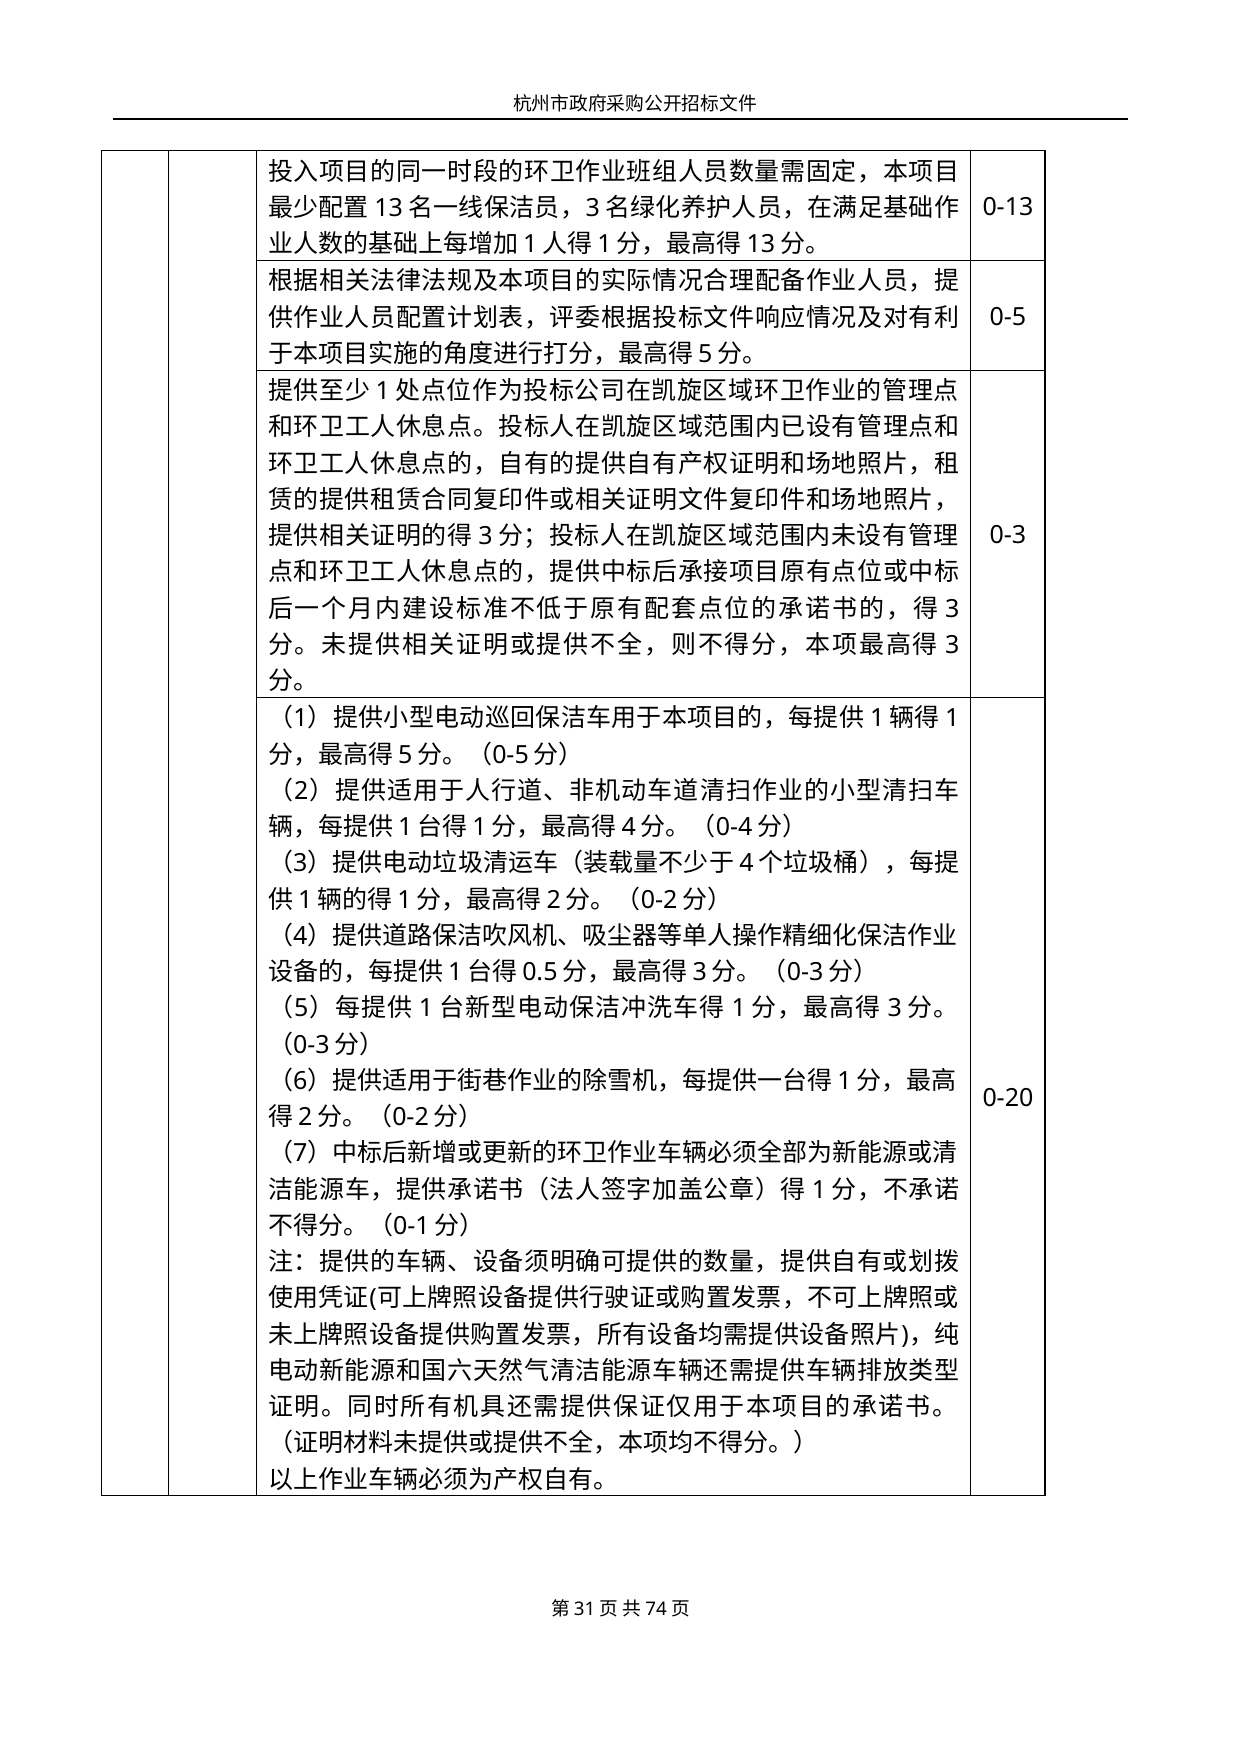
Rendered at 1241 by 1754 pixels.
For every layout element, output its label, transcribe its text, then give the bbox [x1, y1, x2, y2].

table_cell 0-13 [971, 151, 1044, 260]
table_cell 提供至少1处点位作为投标公司在凯旋区域环卫作业的管理点和环卫工人休息点。投标人在凯旋区域范围内已设有管理点和环卫工人休息点的，自有的提供自有产权证明和场地照片，租赁的提供租赁合同复印件或相关证明文件复印件和场地照片，提供相关证明的得3分；投标人在凯旋区域范围内未设有管理点和环卫工人休息点的，提供中标后承接项目原有点位或中标后一个月内建设标准不低于原有配套点位的承诺书的，得3分。未提供相关证明或提供不全，则不得分，本项最高得3分。 [257, 371, 970, 697]
table_cell 投入项目的同一时段的环卫作业班组人员数量需固定，本项目最少配置13名一线保洁员，3名绿化养护人员，在满足基础作业人数的基础上每增加1人得1分，最高得13分。 [257, 151, 970, 260]
table_cell 0-20 [971, 698, 1044, 1495]
table_cell 0-5 [971, 261, 1044, 369]
table_cell （1）提供小型电动巡回保洁车用于本项目的，每提供1辆得1分，最高得5分。（0-5分） （2）提供适用于人行道、非机动车道清扫作业的小型清扫车辆，每提供1台得1分，最高得4分。（0-4分） （3）提供电动垃圾清运车（装载量不少于4个垃圾桶），每提供1辆的得1分，最高得2分。（0-2分） （4）提供道路保洁吹风机、吸尘器等单人操作精细化保洁作业设备的，每提供1台得0.5分，最高得3分。（0-3分） （5）每提供1台新型电动保洁冲洗车得1分，最高得3分。（0-3分） （6）提供适用于街巷作业的除雪机，每提供一台得1分，最高得2分。（0-2分） （7）中标后新增或更新的环卫作业车辆必须全部为新能源或清洁能源车，提供承诺书（法人签字加盖公章）得1分，不承诺不得分。（0-1分） 注：提供的车辆、设备须明确可提供的数量，提供自有或划拨使用凭证(可上牌照设备提供行驶证或购置发票，不可上牌照或未上牌照设备提供购置发票，所有设备均需提供设备照片)，纯电动新能源和国六天然气清洁能源车辆还需提供车辆排放类型证明。同时所有机具还需提供保证仅用于本项目的承诺书。（证明材料未提供或提供不全，本项均不得分。） 以上作业车辆必须为产权自有。 [257, 698, 970, 1495]
table_cell 0-3 [971, 371, 1044, 697]
table_cell 根据相关法律法规及本项目的实际情况合理配备作业人员，提供作业人员配置计划表，评委根据投标文件响应情况及对有利于本项目实施的角度进行打分，最高得5分。 [257, 261, 970, 369]
